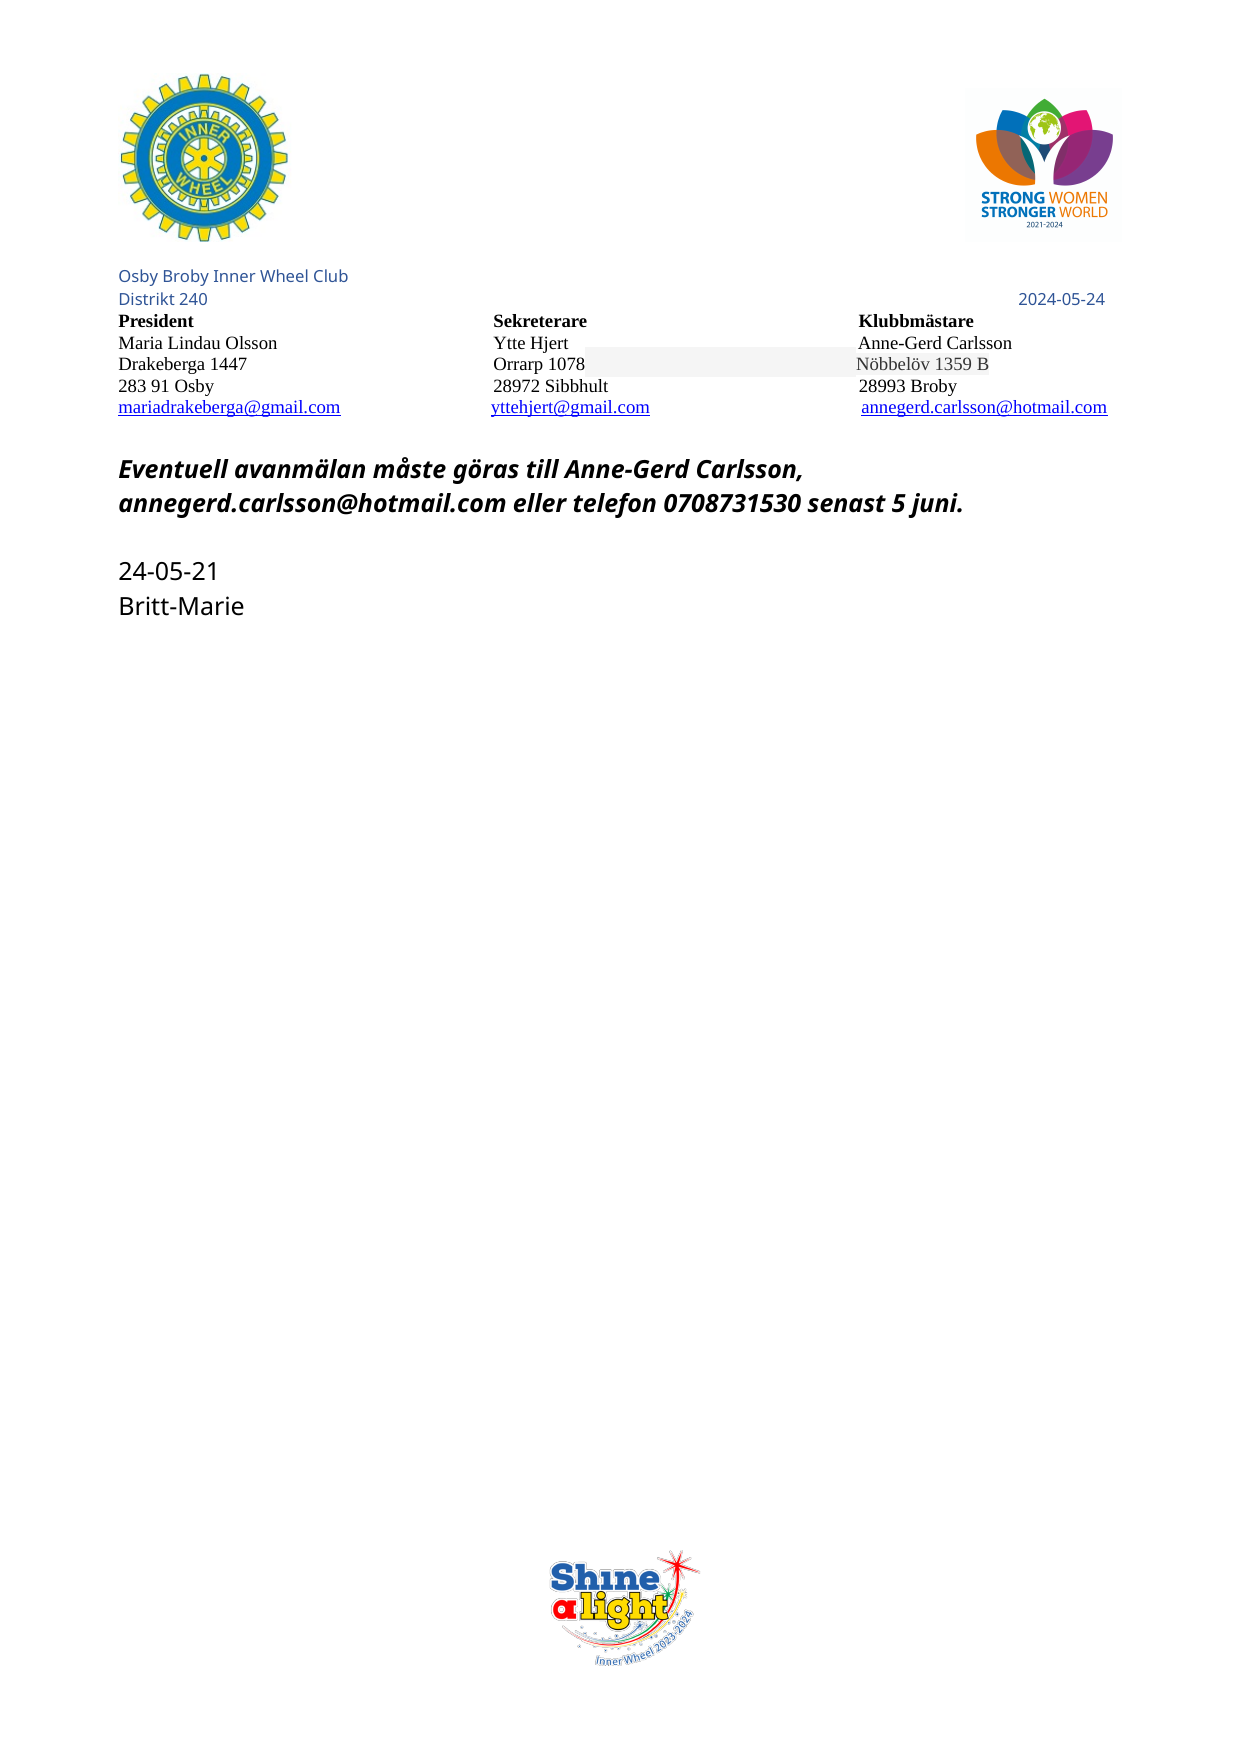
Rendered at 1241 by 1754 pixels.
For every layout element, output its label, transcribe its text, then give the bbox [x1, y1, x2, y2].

picture [118, 73, 292, 242]
text Britt-Marie [118, 588, 1122, 622]
picture [536, 1550, 704, 1666]
text Eventuell avanmälan måste göras till Anne-Gerd Carlsson, annegerd.carlsson@hotmail.com eller telefon 0708731530 senast 5 juni. [118, 452, 1122, 520]
text 24-05-21 [118, 554, 1122, 588]
picture [964, 88, 1123, 242]
